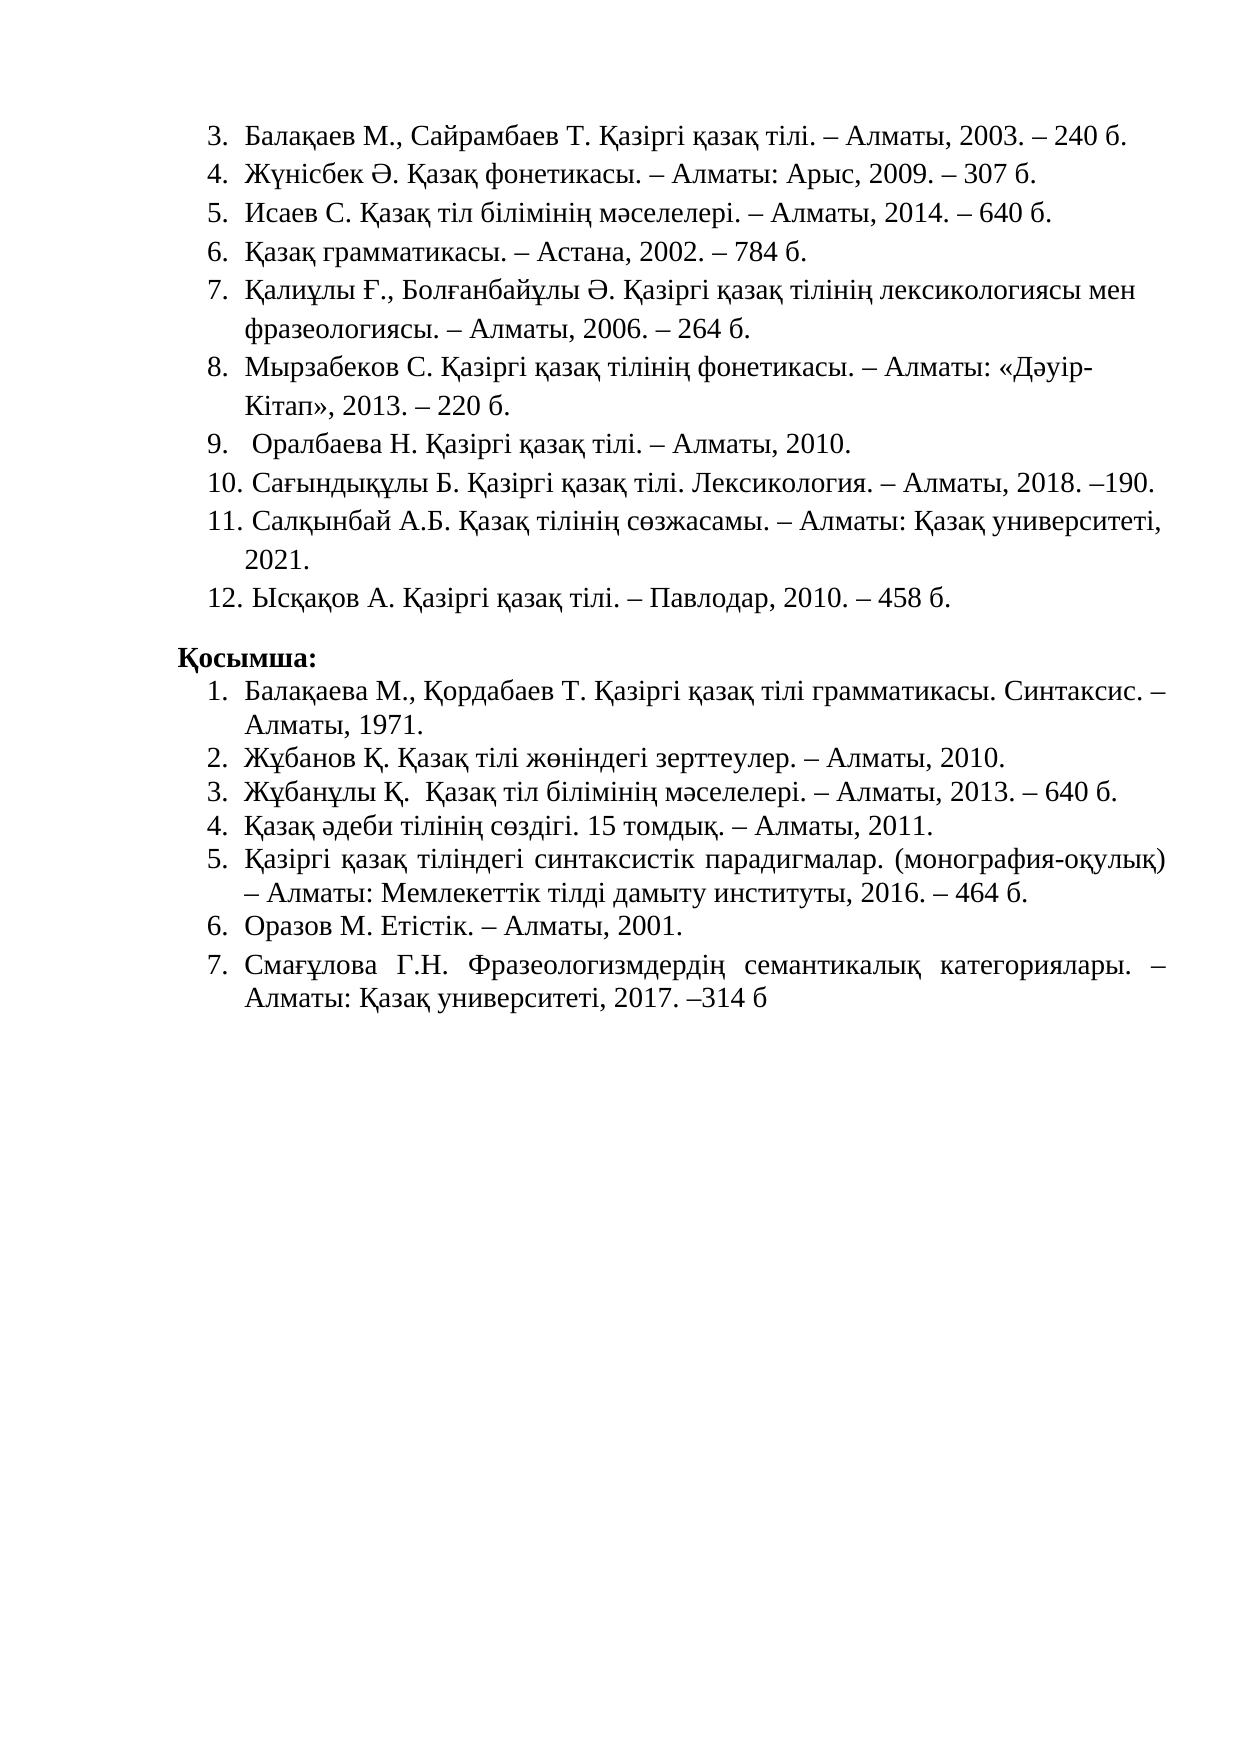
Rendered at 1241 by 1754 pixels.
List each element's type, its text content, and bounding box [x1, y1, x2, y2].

list Мырзабеков С. Қазіргі қазақ тілінің фонетикасы. – Алматы: «Дәуір-Кітап», 2013. – 220 б. [207, 349, 1167, 421]
list Қазақ әдеби тілінің сөздігі. 15 томдық. – Алматы, 2011. [207, 808, 1167, 841]
list Балақаева М., Қордабаев Т. Қазіргі қазақ тілі грамматикасы. Синтаксис. – Алматы, 1971. [207, 673, 1167, 741]
list Қазіргі қазақ тіліндегі синтаксистік парадигмалар. (монография-оқулық) – Алматы: Мемлекеттік тілді дамыту институты, 2016. – 464 б. [207, 841, 1167, 908]
list Ысқақов А. Қазіргі қазақ тілі. – Павлодар, 2010. – 458 б. [207, 581, 1167, 614]
list Қазақ грамматикасы. – Астана, 2002. – 784 б. [207, 234, 1167, 267]
list Смағұлова Г.Н. Фразеологизмдердің семантикалық категориялары. –Алматы: Қазақ университеті, 2017. –314 б [207, 947, 1167, 1014]
list Исаев С. Қазақ тіл білімінің мәселелері. – Алматы, 2014. – 640 б. [207, 195, 1167, 229]
list Жұбанұлы Қ. Қазақ тіл білімінің мәселелері. – Алматы, 2013. – 640 б. [207, 774, 1167, 808]
list Жұбанов Қ. Қазақ тілі жөніндегі зерттеулер. – Алматы, 2010. [207, 741, 1167, 774]
list Жүнісбек Ә. Қазақ фонетикасы. – Алматы: Арыс, 2009. – 307 б. [207, 157, 1167, 190]
list Сағындықұлы Б. Қазіргі қазақ тілі. Лексикология. – Алматы, 2018. –190. [207, 465, 1167, 498]
list Балақаев М., Сайрамбаев Т. Қазіргі қазақ тілі. – Алматы, 2003. – 240 б. [207, 118, 1167, 152]
list Оралбаева Н. Қазіргі қазақ тілі. – Алматы, 2010. [207, 426, 1167, 460]
list Салқынбай А.Б. Қазақ тілінің сөзжасамы. – Алматы: Қазақ университеті, 2021. [207, 503, 1167, 576]
text Қосымша: [177, 640, 1167, 673]
list Қалиұлы Ғ., Болғанбайұлы Ә. Қазіргі қазақ тілінің лексикологиясы мен фразеологиясы. – Алматы, 2006. – 264 б. [207, 272, 1167, 344]
list Оразов М. Етістік. – Алматы, 2001. [207, 908, 1167, 942]
